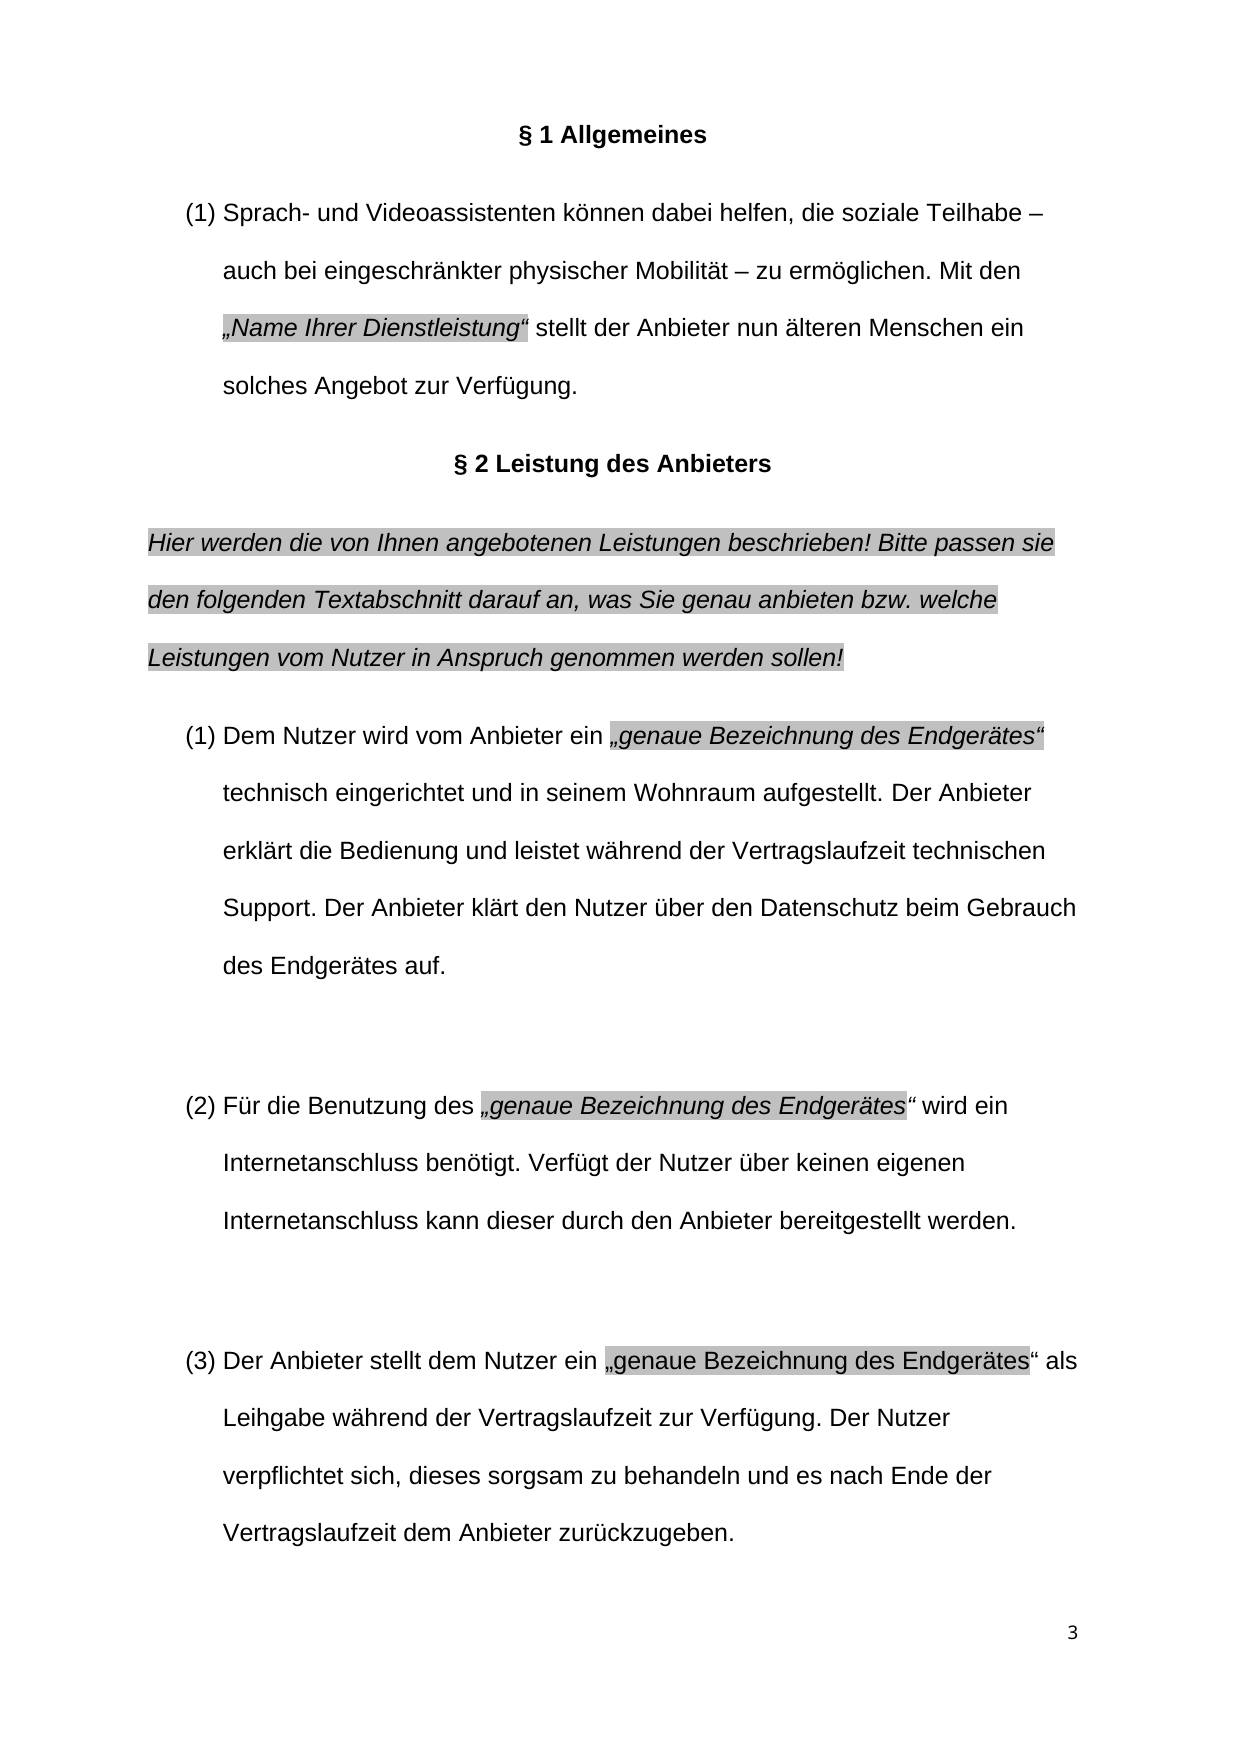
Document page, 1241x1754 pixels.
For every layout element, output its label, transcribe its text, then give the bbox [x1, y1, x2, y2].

text Hier werden die von Ihnen angebotenen Leistungen beschrieben! Bitte passen sie den folgenden Textabschnitt darauf an, was Sie genau anbieten bzw. welche Leistungen vom Nutzer in Anspruch genommen werden sollen! [148, 528, 1078, 671]
list Dem Nutzer wird vom Anbieter ein „genaue Bezeichnung des Endgerätes“ technisch eingerichtet und in seinem Wohnraum aufgestellt. Der Anbieter erklärt die Bedienung und leistet während der Vertragslaufzeit technischen Support. Der Anbieter klärt den Nutzer über den Datenschutz beim Gebrauch des Endgerätes auf. [185, 721, 1078, 980]
list Für die Benutzung des „genaue Bezeichnung des Endgerätes“ wird ein Internetanschluss benötigt. Verfügt der Nutzer über keinen eigenen Internetanschluss kann dieser durch den Anbieter bereitgestellt werden. [185, 1091, 1078, 1235]
text § 1 Allgemeines [148, 120, 1078, 149]
list Der Anbieter stellt dem Nutzer ein „genaue Bezeichnung des Endgerätes“ als Leihgabe während der Vertragslaufzeit zur Verfügung. Der Nutzer verpflichtet sich, dieses sorgsam zu behandeln und es nach Ende der Vertragslaufzeit dem Anbieter zurückzugeben. [185, 1346, 1078, 1547]
text § 2 Leistung des Anbieters [148, 449, 1078, 478]
list Sprach- und Videoassistenten können dabei helfen, die soziale Teilhabe – auch bei eingeschränkter physischer Mobilität – zu ermöglichen. Mit den „Name Ihrer Dienstleistung“ stellt der Anbieter nun älteren Menschen ein solches Angebot zur Verfügung. [185, 198, 1078, 400]
